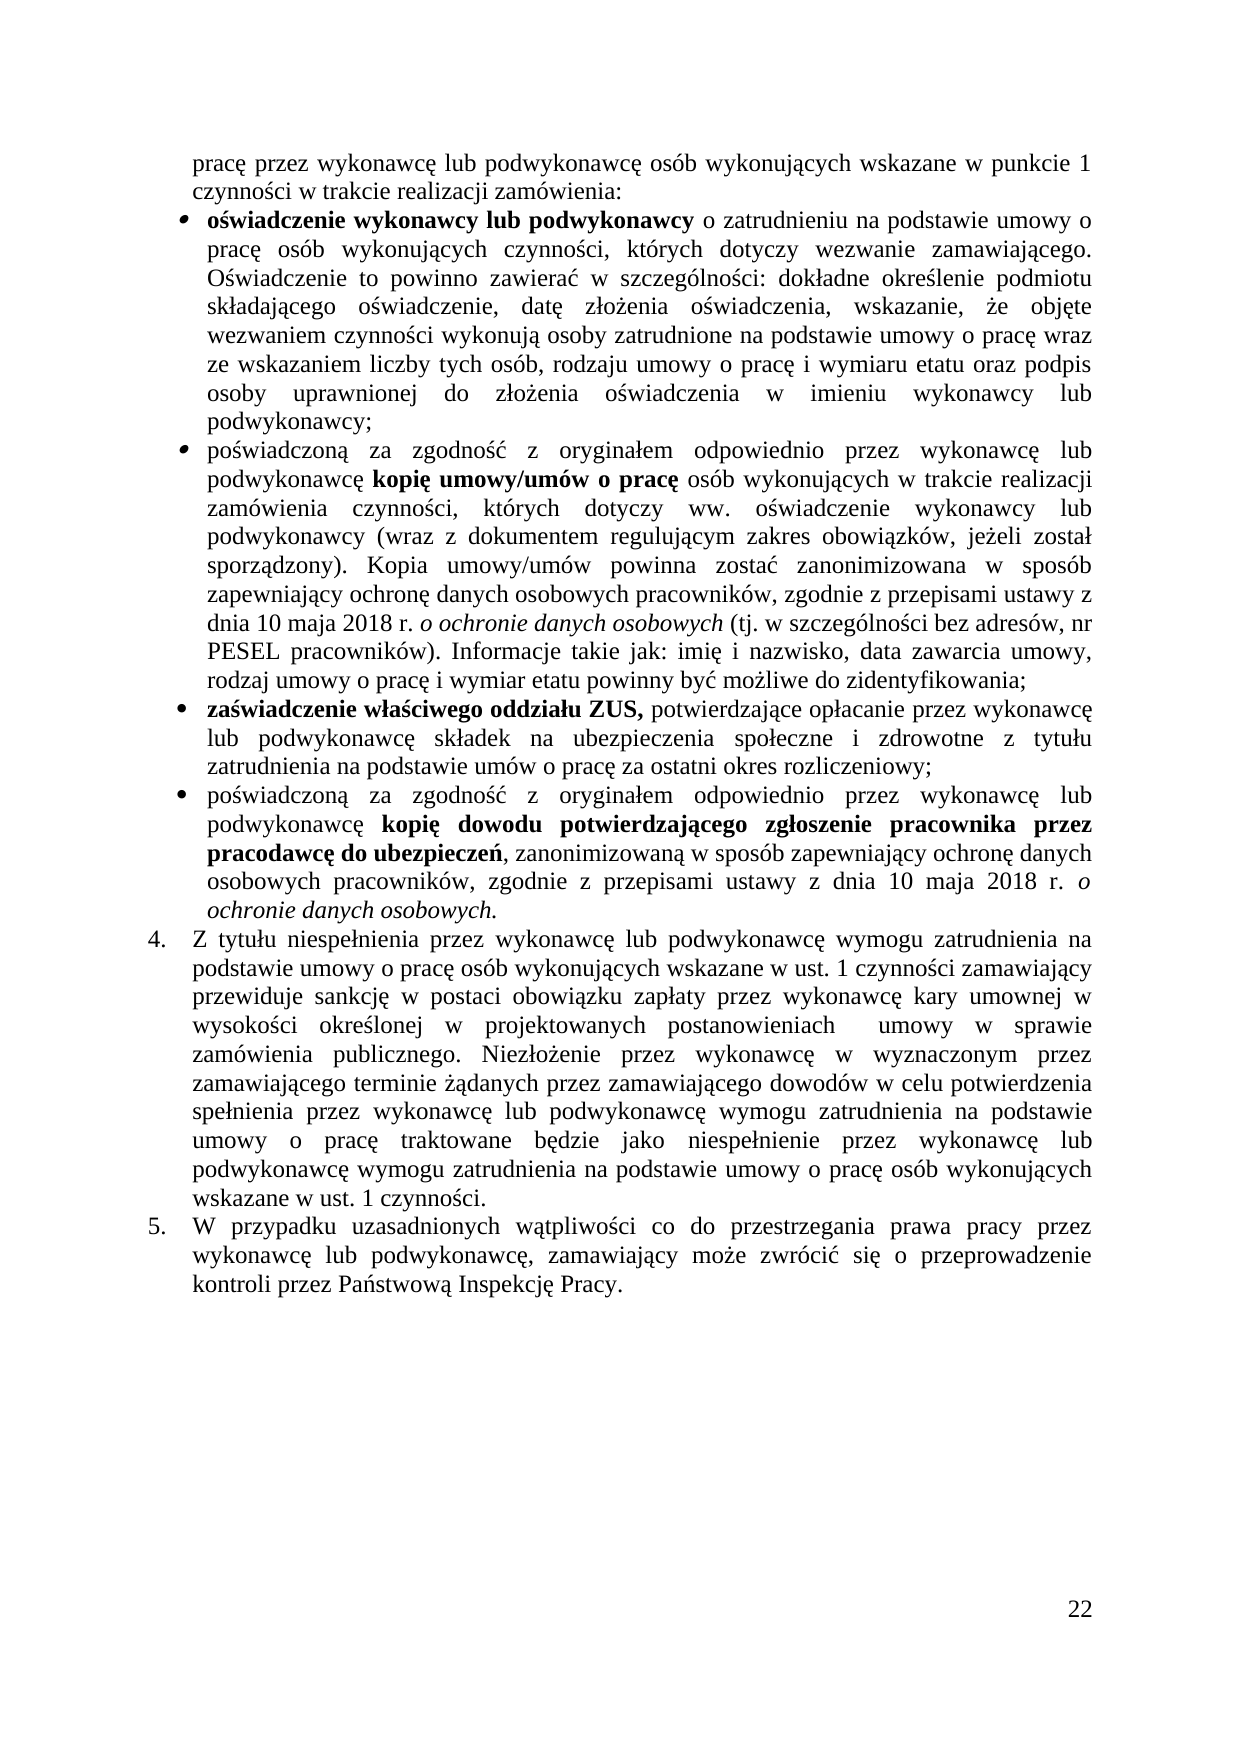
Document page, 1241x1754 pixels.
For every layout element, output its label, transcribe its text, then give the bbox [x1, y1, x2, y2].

list W przypadku uzasadnionych wątpliwości co do przestrzegania prawa pracy przez wykonawcę lub podwykonawcę, zamawiający może zwrócić się o przeprowadzenie kontroli przez Państwową Inspekcję Pracy. [148, 1211, 1093, 1298]
list zaświadczenie właściwego oddziału ZUS, potwierdzające opłacanie przez wykonawcę lub podwykonawcę składek na ubezpieczenia społeczne i zdrowotne z tytułu zatrudnienia na podstawie umów o pracę za ostatni okres rozliczeniowy; [177, 694, 1093, 780]
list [148, 148, 1093, 205]
list Z tytułu niespełnienia przez wykonawcę lub podwykonawcę wymogu zatrudnienia na podstawie umowy o pracę osób wykonujących wskazane w ust. 1 czynności zamawiający przewiduje sankcję w postaci obowiązku zapłaty przez wykonawcę kary umownej w wysokości określonej w projektowanych postanowieniach umowy w sprawie zamówienia publicznego. Niezłożenie przez wykonawcę w wyznaczonym przez zamawiającego terminie żądanych przez zamawiającego dowodów w celu potwierdzenia spełnienia przez wykonawcę lub podwykonawcę wymogu zatrudnienia na podstawie umowy o pracę traktowane będzie jako niespełnienie przez wykonawcę lub podwykonawcę wymogu zatrudnienia na podstawie umowy o pracę osób wykonujących wskazane w ust. 1 czynności. [148, 924, 1093, 1211]
list poświadczoną za zgodność z oryginałem odpowiednio przez wykonawcę lub podwykonawcę kopię umowy/umów o pracę osób wykonujących w trakcie realizacji zamówienia czynności, których dotyczy ww. oświadczenie wykonawcy lub podwykonawcy (wraz z dokumentem regulującym zakres obowiązków, jeżeli został sporządzony). Kopia umowy/umów powinna zostać zanonimizowana w sposób zapewniający ochronę danych osobowych pracowników, zgodnie z przepisami ustawy z dnia 10 maja 2018 r. o ochronie danych osobowych (tj. w szczególności bez adresów, nr PESEL pracowników). Informacje takie jak: imię i nazwisko, data zawarcia umowy, rodzaj umowy o pracę i wymiar etatu powinny być możliwe do zidentyfikowania; [177, 435, 1093, 694]
list oświadczenie wykonawcy lub podwykonawcy o zatrudnieniu na podstawie umowy o pracę osób wykonujących czynności, których dotyczy wezwanie zamawiającego. Oświadczenie to powinno zawierać w szczególności: dokładne określenie podmiotu składającego oświadczenie, datę złożenia oświadczenia, wskazanie, że objęte wezwaniem czynności wykonują osoby zatrudnione na podstawie umowy o pracę wraz ze wskazaniem liczby tych osób, rodzaju umowy o pracę i wymiaru etatu oraz podpis osoby uprawnionej do złożenia oświadczenia w imieniu wykonawcy lub podwykonawcy; [177, 205, 1093, 435]
list poświadczoną za zgodność z oryginałem odpowiednio przez wykonawcę lub podwykonawcę kopię dowodu potwierdzającego zgłoszenie pracownika przez pracodawcę do ubezpieczeń, zanonimizowaną w sposób zapewniający ochronę danych osobowych pracowników, zgodnie z przepisami ustawy z dnia 10 maja 2018 r. o ochronie danych osobowych. [177, 780, 1093, 924]
